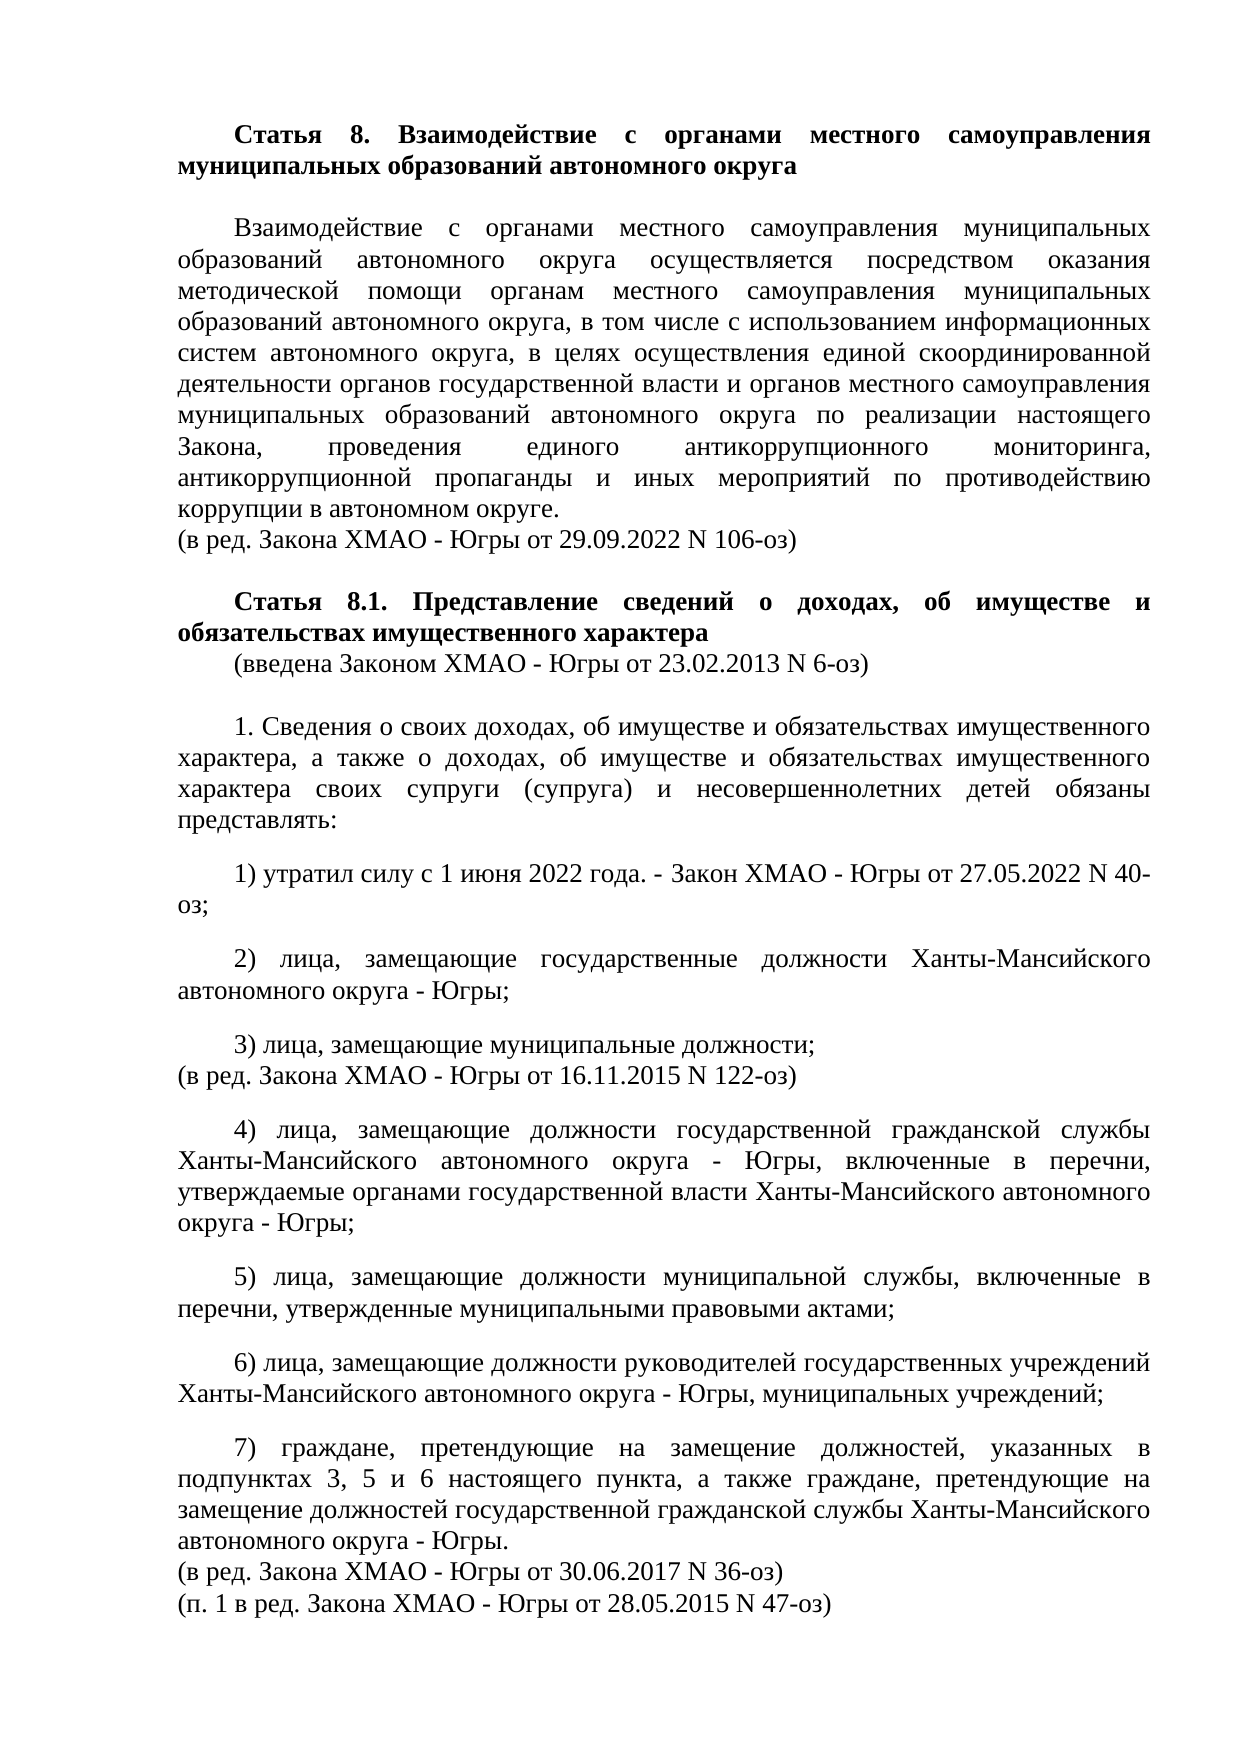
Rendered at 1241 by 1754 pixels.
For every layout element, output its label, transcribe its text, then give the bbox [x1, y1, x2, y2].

title Статья 8.1. Представление сведений о доходах, об имуществе и обязательствах имущественного характера [177, 585, 1152, 648]
title Статья 8. Взаимодействие с органами местного самоуправления муниципальных образований автономного округа [177, 118, 1152, 180]
text Взаимодействие с органами местного самоуправления муниципальных образований автономного округа осуществляется посредством оказания методической помощи органам местного самоуправления муниципальных образований автономного округа, в том числе с использованием информационных систем автономного округа, в целях осуществления единой скоординированной деятельности органов государственной власти и органов местного самоуправления муниципальных образований автономного округа по реализации настоящего Закона, проведения единого антикоррупционного мониторинга, антикоррупционной пропаганды и иных мероприятий по противодействию коррупции в автономном округе. [177, 212, 1152, 523]
text 6) лица, замещающие должности руководителей государственных учреждений Ханты-Мансийского автономного округа - Югры, муниципальных учреждений; [177, 1346, 1152, 1408]
text 4) лица, замещающие должности государственной гражданской службы Ханты-Мансийского автономного округа - Югры, включенные в перечни, утверждаемые органами государственной власти Ханты-Мансийского автономного округа - Югры; [177, 1113, 1152, 1238]
text 5) лица, замещающие должности муниципальной службы, включенные в перечни, утвержденные муниципальными правовыми актами; [177, 1261, 1152, 1323]
text 2) лица, замещающие государственные должности Ханты-Мансийского автономного округа - Югры; [177, 943, 1152, 1005]
text 3) лица, замещающие муниципальные должности; [177, 1028, 1152, 1059]
text (п. 1 в ред. Закона ХМАО - Югры от 28.05.2015 N 47-оз) [177, 1587, 1152, 1618]
text (в ред. Закона ХМАО - Югры от 29.09.2022 N 106-оз) [177, 523, 1152, 554]
text (в ред. Закона ХМАО - Югры от 30.06.2017 N 36-оз) [177, 1556, 1152, 1587]
text 7) граждане, претендующие на замещение должностей, указанных в подпунктах 3, 5 и 6 настоящего пункта, а также граждане, претендующие на замещение должностей государственной гражданской службы Ханты-Мансийского автономного округа - Югры. [177, 1431, 1152, 1556]
text (введена Законом ХМАО - Югры от 23.02.2013 N 6-оз) [177, 648, 1152, 679]
text 1) утратил силу с 1 июня 2022 года. - Закон ХМАО - Югры от 27.05.2022 N 40-оз; [177, 857, 1152, 920]
text 1. Сведения о своих доходах, об имуществе и обязательствах имущественного характера, а также о доходах, об имуществе и обязательствах имущественного характера своих супруги (супруга) и несовершеннолетних детей обязаны представлять: [177, 710, 1152, 834]
text (в ред. Закона ХМАО - Югры от 16.11.2015 N 122-оз) [177, 1059, 1152, 1090]
